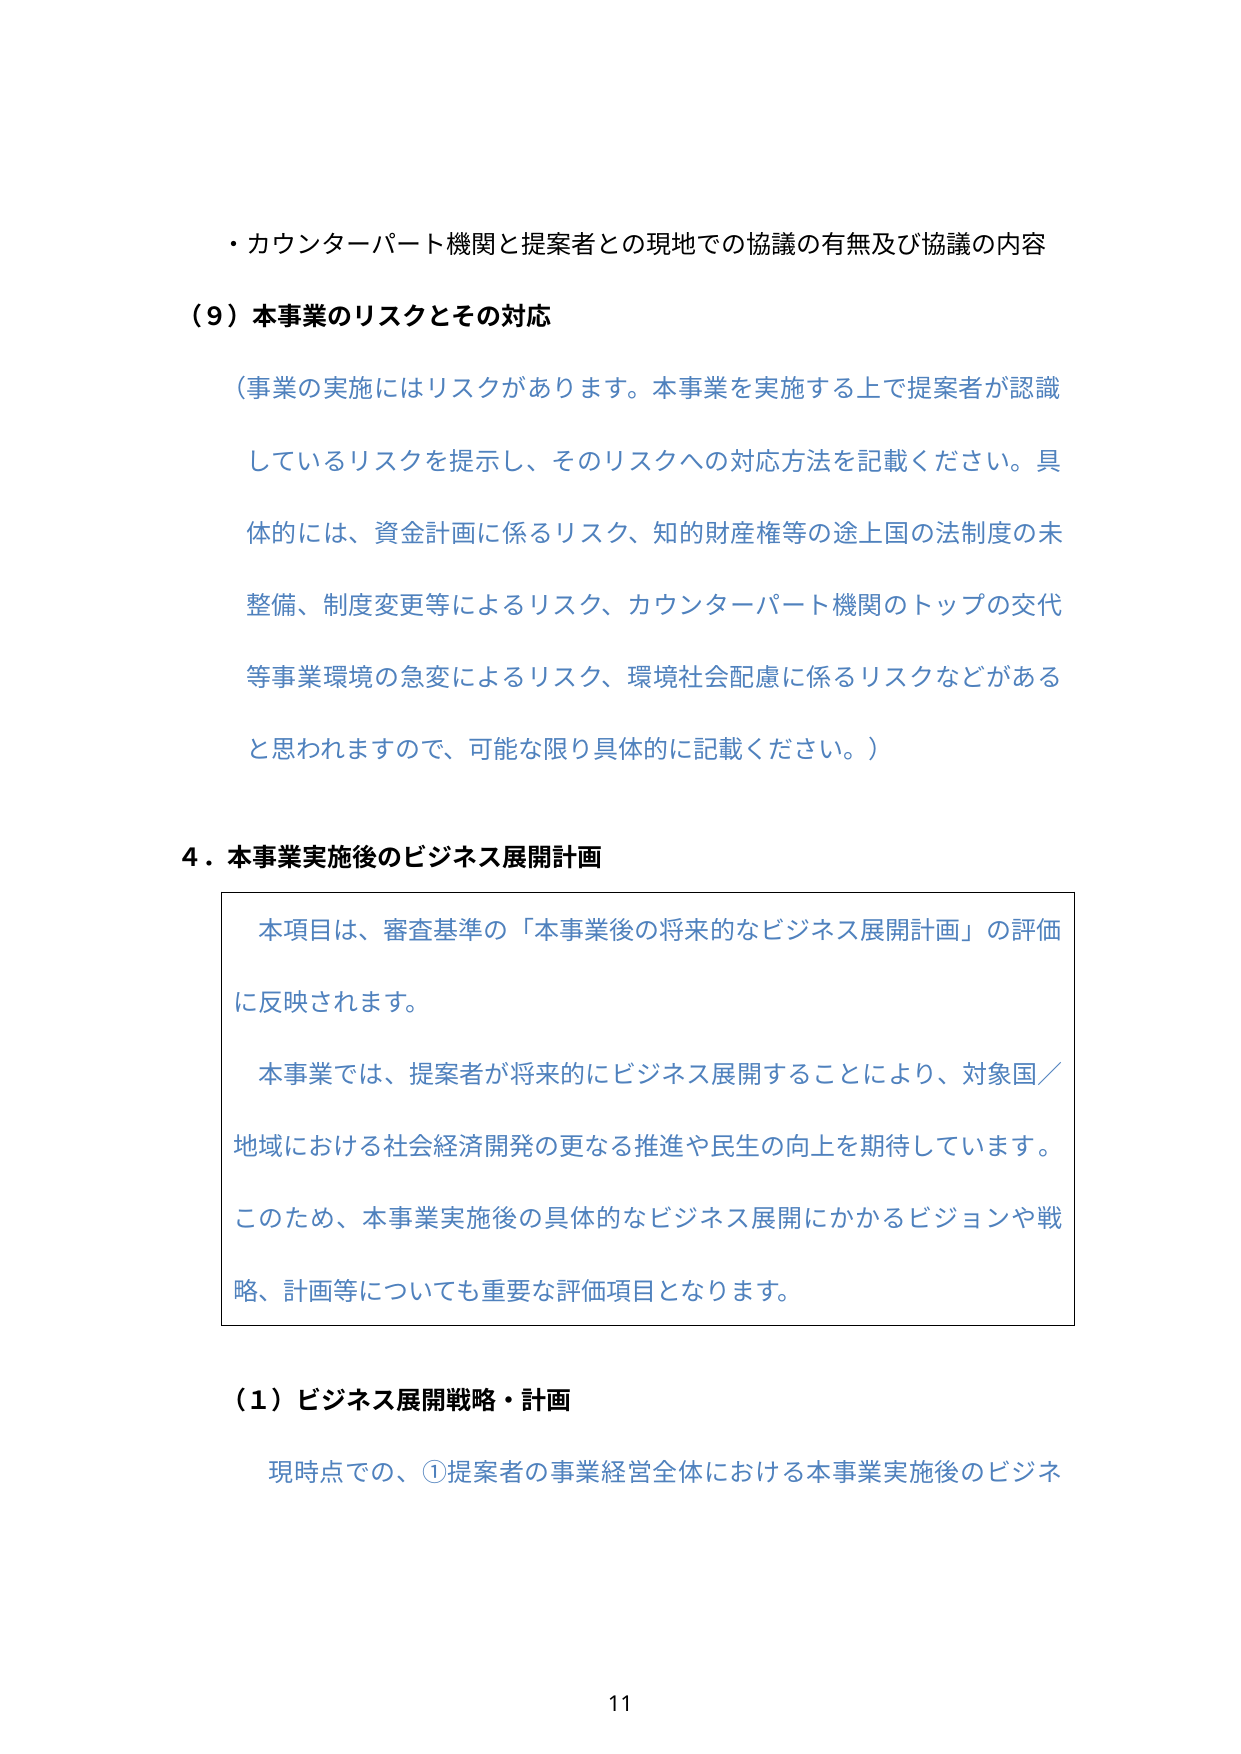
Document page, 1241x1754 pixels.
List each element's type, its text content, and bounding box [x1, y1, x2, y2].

text （事業の実施にはリスクがあります。本事業を実施する上で提案者が認識しているリスクを提示し、そのリスクへの対応方法を記載ください。具体的には、資金計画に係るリスク、知的財産権等の途上国の法制度の未整備、制度変更等によるリスク、カウンターパート機関のトップの交代等事業環境の急変によるリスク、環境社会配慮に係るリスクなどがあると思われますので、可能な限り具体的に記載ください。） [221, 351, 1063, 783]
text （１）ビジネス展開戦略・計画 [221, 1362, 1063, 1434]
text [243, 1434, 1063, 1506]
text ４．本事業実施後のビジネス展開計画 [177, 819, 1063, 892]
text ・カウンターパート機関と提案者との現地での協議の有無及び協議の内容 [221, 207, 1063, 279]
text （９）本事業のリスクとその対応 [177, 279, 1063, 351]
table_header 本項目は、審査基準の「本事業後の将来的なビジネス展開計画」の評価に反映されます。 本事業では、提案者が将来的にビジネス展開することにより、対象国／地域における社会経済開発の更なる推進や民生の向上を期待しています。このため、本事業実施後の具体的なビジネス展開にかかるビジョンや戦略、計画等についても重要な評価項目となります。 [222, 893, 1074, 1325]
